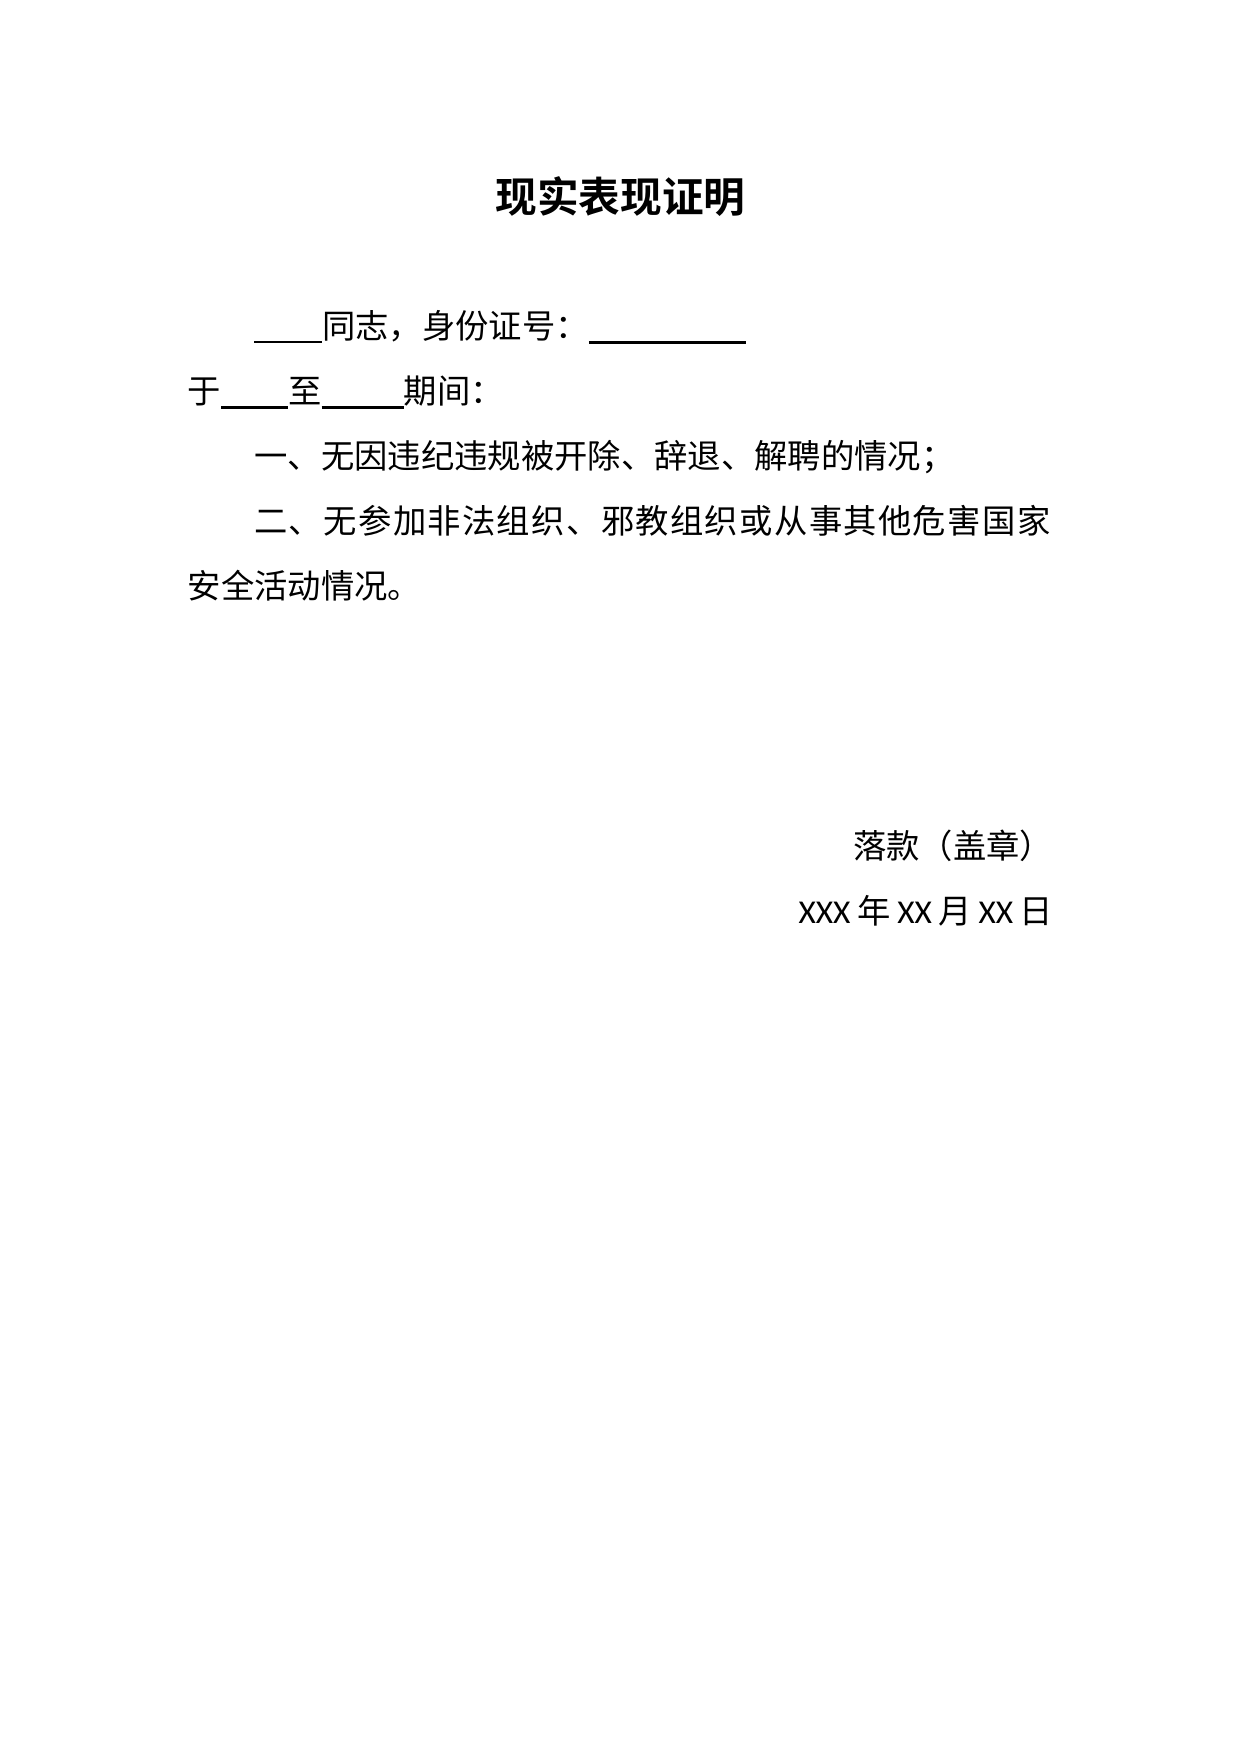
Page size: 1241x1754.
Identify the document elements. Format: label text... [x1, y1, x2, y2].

text 落款（盖章） [187, 812, 1053, 877]
text XXX年XX月XX日 [187, 877, 1053, 942]
text 同志，身份证号： [187, 292, 1053, 357]
list 一、无因违纪违规被开除、辞退、解聘的情况； [187, 422, 1053, 487]
list 二、无参加非法组织、邪教组织或从事其他危害国家安全活动情况。 [187, 487, 1053, 617]
text 现实表现证明 [187, 162, 1053, 227]
text 于 至 期间： [187, 357, 1053, 422]
